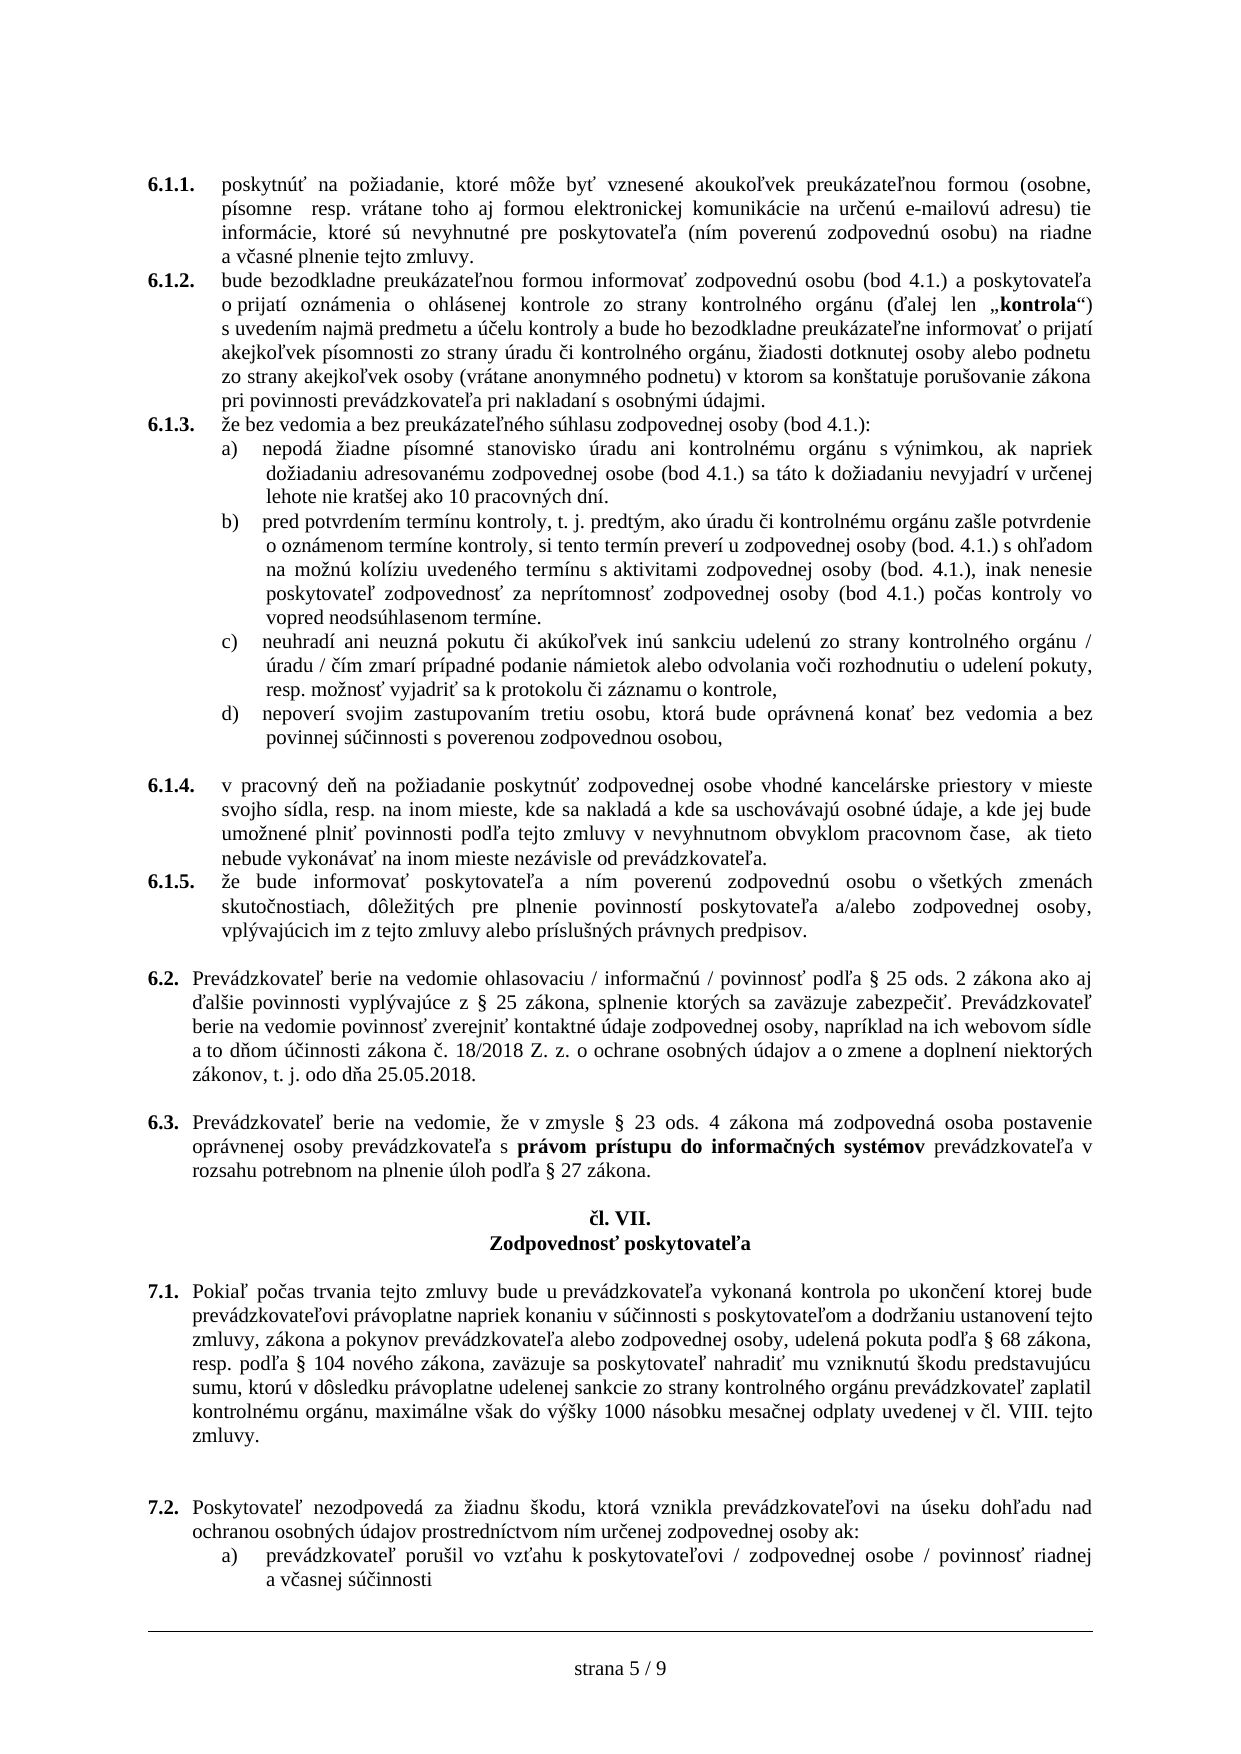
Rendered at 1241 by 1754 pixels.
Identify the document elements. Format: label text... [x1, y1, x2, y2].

text čl. VII. [148, 1206, 1093, 1230]
text 6.1.1. poskytnúť na požiadanie, ktoré môže byť vznesené akoukoľvek preukázateľnou formou (osobne, písomne resp. vrátane toho aj formou elektronickej komunikácie na určenú e-mailovú adresu) tie informácie, ktoré sú nevyhnutné pre poskytovateľa (ním poverenú zodpovednú osobu) na riadne a včasné plnenie tejto zmluvy. [148, 172, 1093, 268]
text 6.1.2. bude bezodkladne preukázateľnou formou informovať zodpovednú osobu (bod 4.1.) a poskytovateľa o prijatí oznámenia o ohlásenej kontrole zo strany kontrolného orgánu (ďalej len „kontrola“) s uvedením najmä predmetu a účelu kontroly a bude ho bezodkladne preukázateľne informovať o prijatí akejkoľvek písomnosti zo strany úradu či kontrolného orgánu, žiadosti dotknutej osoby alebo podnetu zo strany akejkoľvek osoby (vrátane anonymného podnetu) v ktorom sa konštatuje porušovanie zákona pri povinnosti prevádzkovateľa pri nakladaní s osobnými údajmi. [148, 268, 1093, 412]
list neuhradí ani neuzná pokutu či akúkoľvek inú sankciu udelenú zo strany kontrolného orgánu / úradu / čím zmarí prípadné podanie námietok alebo odvolania voči rozhodnutiu o udelení pokuty, resp. možnosť vyjadriť sa k protokolu či záznamu o kontrole, [221, 629, 1093, 701]
text 6.1.4. v pracovný deň na požiadanie poskytnúť zodpovednej osobe vhodné kancelárske priestory v mieste svojho sídla, resp. na inom mieste, kde sa nakladá a kde sa uschovávajú osobné údaje, a kde jej bude umožnené plniť povinnosti podľa tejto zmluvy v nevyhnutnom obvyklom pracovnom čase, ak tieto nebude vykonávať na inom mieste nezávisle od prevádzkovateľa. [148, 773, 1093, 869]
list prevádzkovateľ porušil vo vzťahu k poskytovateľovi / zodpovednej osobe / povinnosť riadnej a včasnej súčinnosti [221, 1543, 1093, 1591]
list nepoverí svojim zastupovaním tretiu osobu, ktorá bude oprávnená konať bez vedomia a bez povinnej súčinnosti s poverenou zodpovednou osobou, [221, 701, 1093, 749]
text 7.1. Pokiaľ počas trvania tejto zmluvy bude u prevádzkovateľa vykonaná kontrola po ukončení ktorej bude prevádzkovateľovi právoplatne napriek konaniu v súčinnosti s poskytovateľom a dodržaniu ustanovení tejto zmluvy, zákona a pokynov prevádzkovateľa alebo zodpovednej osoby, udelená pokuta podľa § 68 zákona, resp. podľa § 104 nového zákona, zaväzuje sa poskytovateľ nahradiť mu vzniknutú škodu predstavujúcu sumu, ktorú v dôsledku právoplatne udelenej sankcie zo strany kontrolného orgánu prevádzkovateľ zaplatil kontrolnému orgánu, maximálne však do výšky 1000 násobku mesačnej odplaty uvedenej v čl. VIII. tejto zmluvy. [148, 1278, 1093, 1447]
text 6.3. Prevádzkovateľ berie na vedomie, že v zmysle § 23 ods. 4 zákona má zodpovedná osoba postavenie oprávnenej osoby prevádzkovateľa s právom prístupu do informačných systémov prevádzkovateľa v rozsahu potrebnom na plnenie úloh podľa § 27 zákona. [148, 1110, 1093, 1182]
text Zodpovednosť poskytovateľa [148, 1230, 1093, 1254]
text 7.2. Poskytovateľ nezodpovedá za žiadnu škodu, ktorá vznikla prevádzkovateľovi na úseku dohľadu nad ochranou osobných údajov prostredníctvom ním určenej zodpovednej osoby ak: [148, 1495, 1093, 1543]
list nepodá žiadne písomné stanovisko úradu ani kontrolnému orgánu s výnimkou, ak napriek dožiadaniu adresovanému zodpovednej osobe (bod 4.1.) sa táto k dožiadaniu nevyjadrí v určenej lehote nie kratšej ako 10 pracovných dní. [221, 436, 1093, 508]
text 6.2. Prevádzkovateľ berie na vedomie ohlasovaciu / informačnú / povinnosť podľa § 25 ods. 2 zákona ako aj ďalšie povinnosti vyplývajúce z § 25 zákona, splnenie ktorých sa zaväzuje zabezpečiť. Prevádzkovateľ berie na vedomie povinnosť zverejniť kontaktné údaje zodpovednej osoby, napríklad na ich webovom sídle a to dňom účinnosti zákona č. 18/2018 Z. z. o ochrane osobných údajov a o zmene a doplnení niektorých zákonov, t. j. odo dňa 25.05.2018. [148, 966, 1093, 1086]
text 6.1.3. že bez vedomia a bez preukázateľného súhlasu zodpovednej osoby (bod 4.1.): [148, 412, 1093, 436]
text 6.1.5. že bude informovať poskytovateľa a ním poverenú zodpovednú osobu o všetkých zmenách skutočnostiach, dôležitých pre plnenie povinností poskytovateľa a/alebo zodpovednej osoby, vplývajúcich im z tejto zmluvy alebo príslušných právnych predpisov. [148, 869, 1093, 942]
list pred potvrdením termínu kontroly, t. j. predtým, ako úradu či kontrolnému orgánu zašle potvrdenie o oznámenom termíne kontroly, si tento termín preverí u zodpovednej osoby (bod. 4.1.) s ohľadom na možnú kolíziu uvedeného termínu s aktivitami zodpovednej osoby (bod. 4.1.), inak nenesie poskytovateľ zodpovednosť za neprítomnosť zodpovednej osoby (bod 4.1.) počas kontroly vo vopred neodsúhlasenom termíne. [221, 508, 1093, 629]
